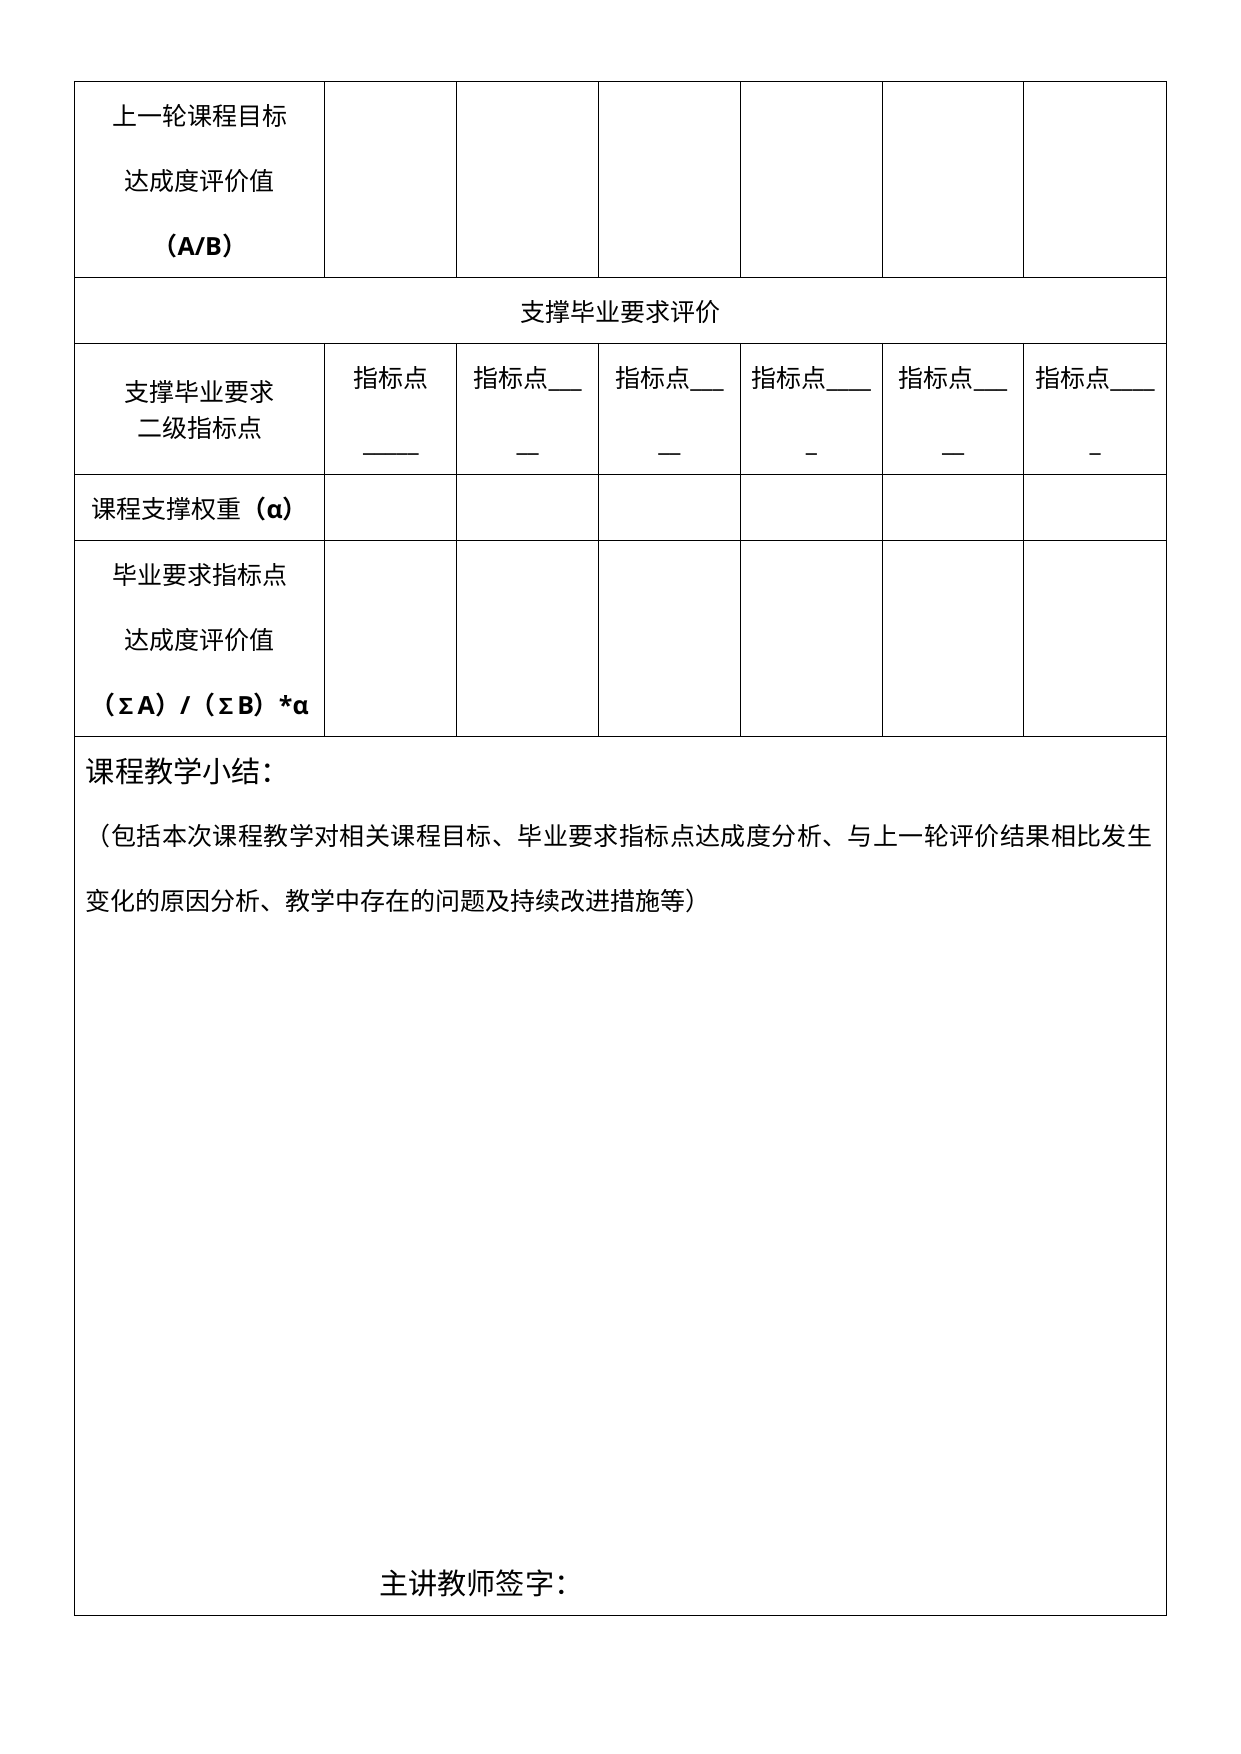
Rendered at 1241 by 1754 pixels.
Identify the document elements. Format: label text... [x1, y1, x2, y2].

table_cell [1024, 82, 1166, 277]
table_cell [741, 475, 882, 540]
table_cell 指标点_____ [1024, 344, 1166, 474]
table_cell [1024, 541, 1166, 736]
table_cell 课程支撑权重（α） [75, 475, 324, 540]
table_cell 指标点_____ [599, 344, 740, 474]
table_cell [457, 82, 598, 277]
table_cell [1024, 475, 1166, 540]
table_cell 指标点 _____ [325, 344, 456, 474]
table_cell 支撑毕业要求评价 [75, 278, 1166, 343]
table_cell [599, 541, 740, 736]
table_cell [599, 82, 740, 277]
table_cell [457, 541, 598, 736]
table_cell [741, 541, 882, 736]
table_cell 支撑毕业要求 二级指标点 [75, 344, 324, 474]
table_cell [325, 475, 456, 540]
table_cell 指标点_____ [883, 344, 1023, 474]
table_cell [883, 82, 1023, 277]
table_cell 指标点_____ [457, 344, 598, 474]
table_cell [883, 475, 1023, 540]
table_cell 上一轮课程目标 达成度评价值（A/B） [75, 82, 324, 277]
table_cell [457, 475, 598, 540]
table_cell 毕业要求指标点 达成度评价值 （∑A）/（∑B）*α [75, 541, 324, 736]
table_cell [883, 541, 1023, 736]
table_cell [741, 82, 882, 277]
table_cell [75, 737, 1166, 1614]
table_cell 指标点_____ [741, 344, 882, 474]
table_cell [599, 475, 740, 540]
table_cell [325, 541, 456, 736]
table_cell [325, 82, 456, 277]
